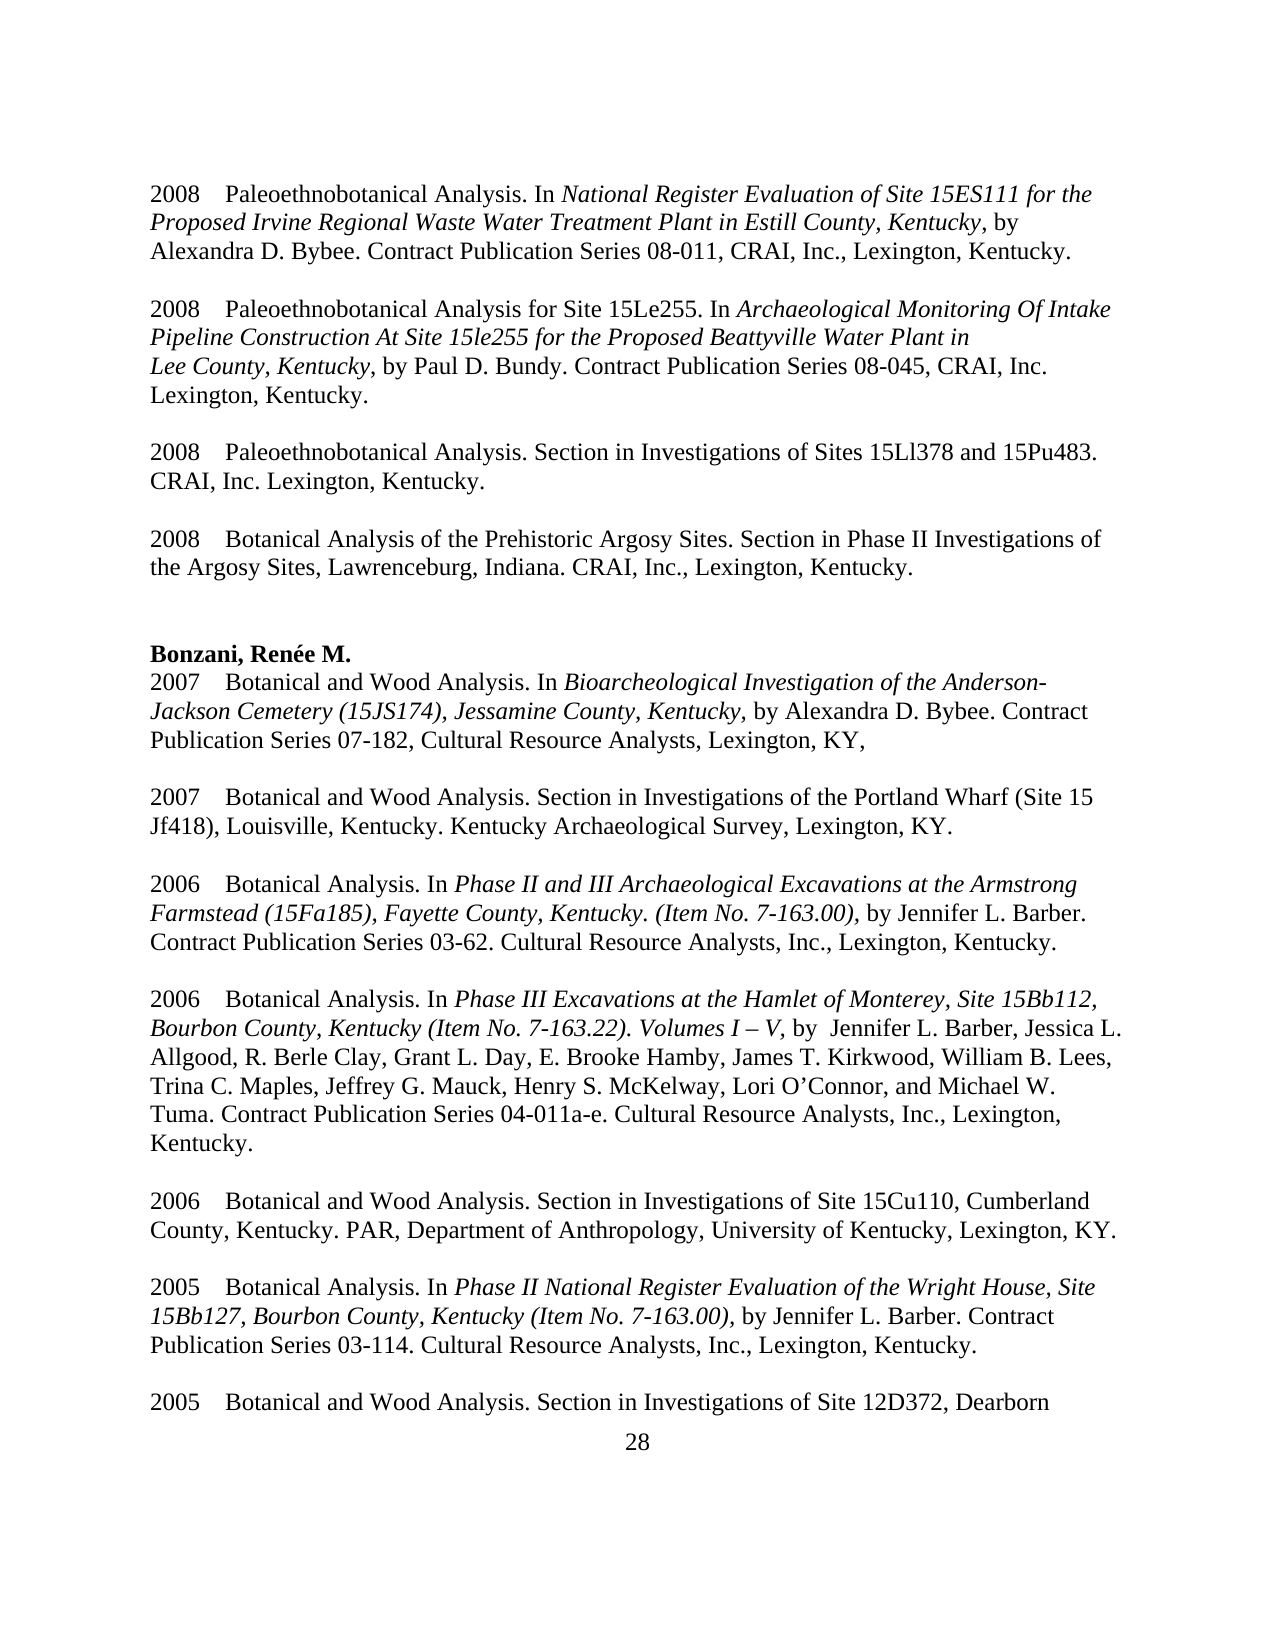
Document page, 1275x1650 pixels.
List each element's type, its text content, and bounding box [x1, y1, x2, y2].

text 2006 Botanical Analysis. In Phase III Excavations at the Hamlet of Monterey, Site 15Bb112, Bourbon County, Kentucky (Item No. 7-163.22). Volumes I – V, by Jennifer L. Barber, Jessica L. Allgood, R. Berle Clay, Grant L. Day, E. Brooke Hamby, James T. Kirkwood, William B. Lees, Trina C. Maples, Jeffrey G. Mauck, Henry S. McKelway, Lori O’Connor, and Michael W. Tuma. Contract Publication Series 04-011a-e. Cultural Resource Analysts, Inc., Lexington, Kentucky. [150, 984, 1125, 1157]
text 2007 Botanical and Wood Analysis. Section in Investigations of the Portland Wharf (Site 15 Jf418), Louisville, Kentucky. Kentucky Archaeological Survey, Lexington, KY. [150, 782, 1125, 840]
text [150, 1387, 1125, 1416]
text 2007 Botanical and Wood Analysis. In Bioarcheological Investigation of the Anderson-Jackson Cemetery (15JS174), Jessamine County, Kentucky, by Alexandra D. Bybee. Contract Publication Series 07-182, Cultural Resource Analysts, Lexington, KY, [150, 667, 1125, 754]
text 2008 Paleoethnobotanical Analysis. Section in Investigations of Sites 15Ll378 and 15Pu483. CRAI, Inc. Lexington, Kentucky. [150, 437, 1125, 495]
text 2006 Botanical Analysis. In Phase II and III Archaeological Excavations at the Armstrong Farmstead (15Fa185), Fayette County, Kentucky. (Item No. 7-163.00), by Jennifer L. Barber. Contract Publication Series 03-62. Cultural Resource Analysts, Inc., Lexington, Kentucky. [150, 869, 1125, 955]
text 2006 Botanical and Wood Analysis. Section in Investigations of Site 15Cu110, Cumberland County, Kentucky. PAR, Department of Anthropology, University of Kentucky, Lexington, KY. [150, 1186, 1125, 1244]
text 2008 Paleoethnobotanical Analysis. In National Register Evaluation of Site 15ES111 for the Proposed Irvine Regional Waste Water Treatment Plant in Estill County, Kentucky, by Alexandra D. Bybee. Contract Publication Series 08-011, CRAI, Inc., Lexington, Kentucky. [150, 179, 1125, 265]
text 2008 Paleoethnobotanical Analysis for Site 15Le255. In Archaeological Monitoring Of Intake Pipeline Construction At Site 15le255 for the Proposed Beattyville Water Plant in [150, 294, 1125, 351]
text Lee County, Kentucky, by Paul D. Bundy. Contract Publication Series 08-045, CRAI, Inc. Lexington, Kentucky. [150, 351, 1125, 409]
text 2008 Botanical Analysis of the Prehistoric Argosy Sites. Section in Phase II Investigations of the Argosy Sites, Lawrenceburg, Indiana. CRAI, Inc., Lexington, Kentucky. [150, 524, 1125, 581]
text 2005 Botanical Analysis. In Phase II National Register Evaluation of the Wright House, Site 15Bb127, Bourbon County, Kentucky (Item No. 7-163.00), by Jennifer L. Barber. Contract Publication Series 03-114. Cultural Resource Analysts, Inc., Lexington, Kentucky. [150, 1272, 1125, 1359]
text Bonzani, Renée M. [150, 639, 1125, 667]
